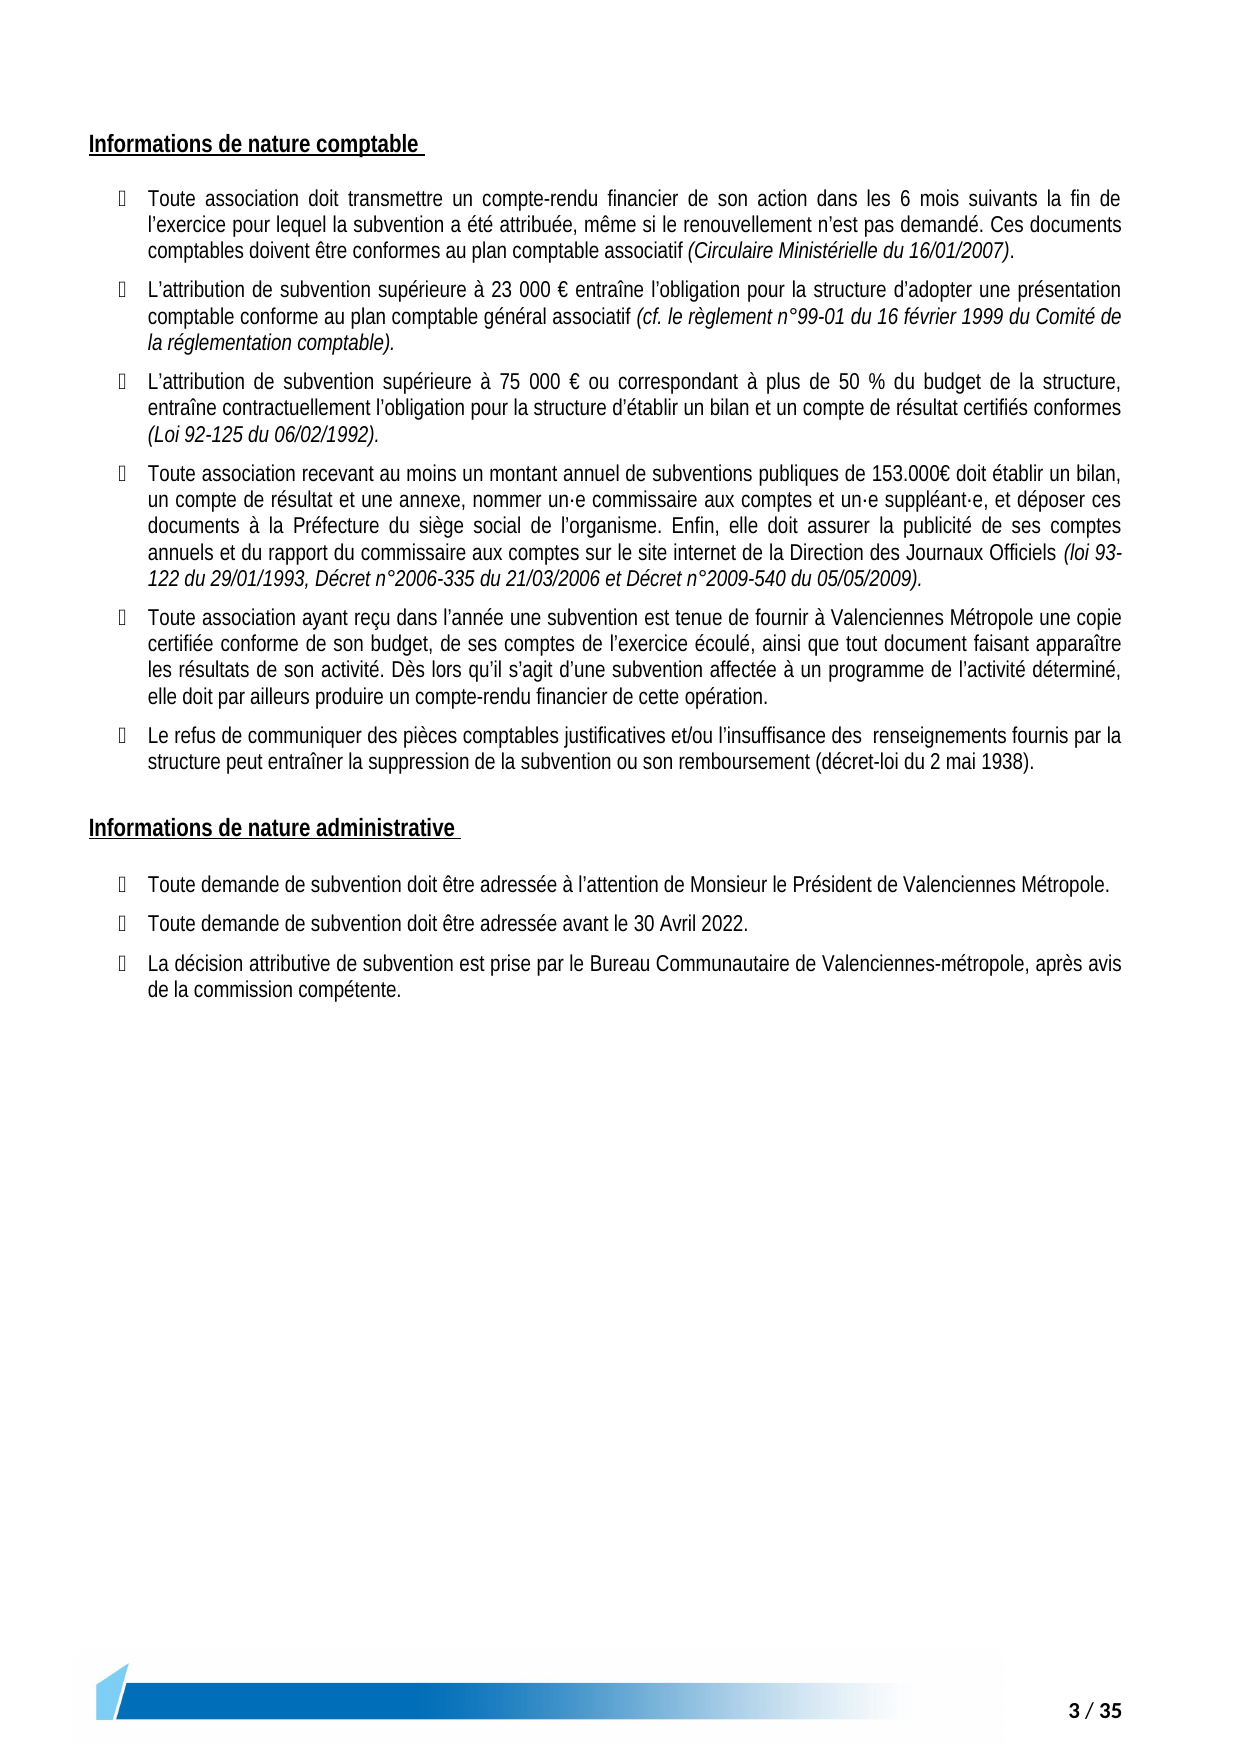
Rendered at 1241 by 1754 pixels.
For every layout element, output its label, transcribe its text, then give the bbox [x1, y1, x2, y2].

list L’attribution de subvention supérieure à 75 000 € ou correspondant à plus de 50 % du budget de la structure, entraîne contractuellement l’obligation pour la structure d’établir un bilan et un compte de résultat certifiés conformes (Loi 92-125 du 06/02/1992). [118, 368, 1122, 447]
text Informations de nature comptable [88, 129, 1122, 158]
list L’attribution de subvention supérieure à 23 000 € entraîne l’obligation pour la structure d’adopter une présentation comptable conforme au plan comptable général associatif (cf. le règlement n°99-01 du 16 février 1999 du Comité de la réglementation comptable). [118, 276, 1122, 355]
list Toute demande de subvention doit être adressée à l’attention de Monsieur le Président de Valenciennes Métropole. [118, 871, 1122, 897]
picture [73, 1650, 1005, 1744]
list Toute association ayant reçu dans l’année une subvention est tenue de fournir à Valenciennes Métropole une copie certifiée conforme de son budget, de ses comptes de l’exercice écoulé, ainsi que tout document faisant apparaître les résultats de son activité. Dès lors qu’il s’agit d’une subvention affectée à un programme de l’activité déterminé, elle doit par ailleurs produire un compte-rendu financier de cette opération. [118, 604, 1122, 709]
list Le refus de communiquer des pièces comptables justificatives et/ou l’insuffisance des renseignements fournis par la structure peut entraîner la suppression de la subvention ou son remboursement (décret-loi du 2 mai 1938). [118, 722, 1122, 774]
text Informations de nature administrative [88, 813, 1122, 842]
list Toute demande de subvention doit être adressée avant le 30 Avril 2022. [118, 910, 1122, 936]
list La décision attributive de subvention est prise par le Bureau Communautaire de Valenciennes-métropole, après avis de la commission compétente. [118, 949, 1122, 1002]
list Toute association recevant au moins un montant annuel de subventions publiques de 153.000€ doit établir un bilan, un compte de résultat et une annexe, nommer un·e commissaire aux comptes et un·e suppléant·e, et déposer ces documents à la Préfecture du siège social de l’organisme. Enfin, elle doit assurer la publicité de ses comptes annuels et du rapport du commissaire aux comptes sur le site internet de la Direction des Journaux Officiels (loi 93-122 du 29/01/1993, Décret n°2006-335 du 21/03/2006 et Décret n°2009-540 du 05/05/2009). [118, 459, 1122, 591]
list Toute association doit transmettre un compte-rendu financier de son action dans les 6 mois suivants la fin de l’exercice pour lequel la subvention a été attribuée, même si le renouvellement n’est pas demandé. Ces documents comptables doivent être conformes au plan comptable associatif (Circulaire Ministérielle du 16/01/2007). [118, 185, 1122, 264]
